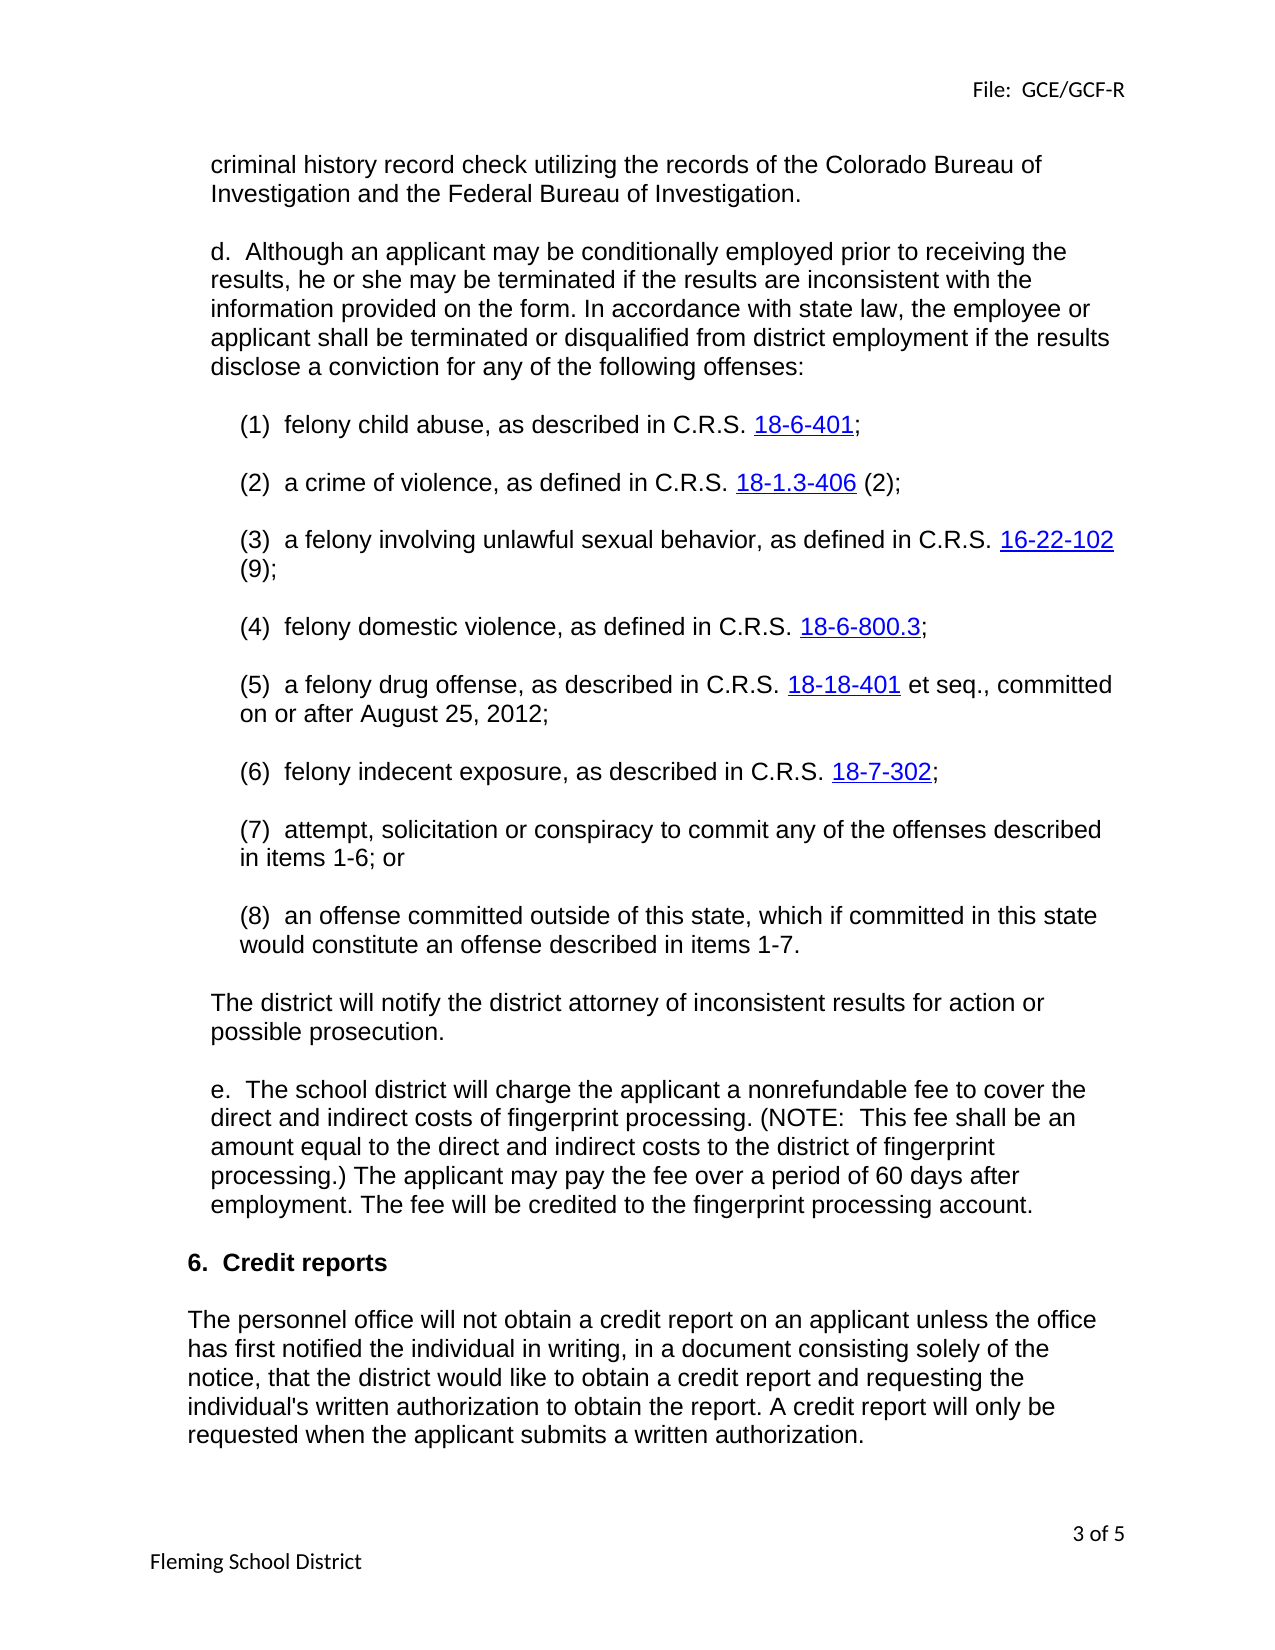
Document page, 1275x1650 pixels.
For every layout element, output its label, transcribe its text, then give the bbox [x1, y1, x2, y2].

text d. Although an applicant may be conditionally employed prior to receiving the results, he or she may be terminated if the results are inconsistent with the information provided on the form. In accordance with state law, the employee or applicant shall be terminated or disqualified from district employment if the results disclose a conviction for any of the following offenses: [210, 237, 1125, 380]
text (4) felony domestic violence, as defined in C.R.S. 18-6-800.3; [239, 612, 1125, 641]
text (8) an offense committed outside of this state, which if committed in this state would constitute an offense described in items 1-7. [239, 901, 1125, 959]
text (6) felony indecent exposure, as described in C.R.S. 18-7-302; [239, 757, 1125, 785]
text The district will notify the district attorney of inconsistent results for action or possible prosecution. [210, 988, 1125, 1045]
text (7) attempt, solicitation or conspiracy to commit any of the offenses described in items 1-6; or [239, 814, 1125, 872]
text The personnel office will not obtain a credit report on an applicant unless the office has first notified the individual in writing, in a document consisting solely of the notice, that the district would like to obtain a credit report and requesting the individual's written authorization to obtain the report. A credit report will only be requested when the applicant submits a written authorization. [187, 1305, 1125, 1449]
text (3) a felony involving unlawful sexual behavior, as defined in C.R.S. 16-22-102 (9); [239, 525, 1125, 583]
text 6. Credit reports [187, 1247, 1125, 1276]
text (5) a felony drug offense, as described in C.R.S. 18-18-401 et seq., committed on or after August 25, 2012; [239, 670, 1125, 727]
text e. The school district will charge the applicant a nonrefundable fee to cover the direct and indirect costs of fingerprint processing. (NOTE: This fee shall be an amount equal to the direct and indirect costs to the district of fingerprint processing.) The applicant may pay the fee over a period of 60 days after employment. The fee will be credited to the fingerprint processing account. [210, 1074, 1125, 1218]
text (2) a crime of violence, as defined in C.R.S. 18-1.3-406 (2); [239, 467, 1125, 496]
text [210, 150, 1125, 207]
text (1) felony child abuse, as described in C.R.S. 18-6-401; [239, 409, 1125, 438]
